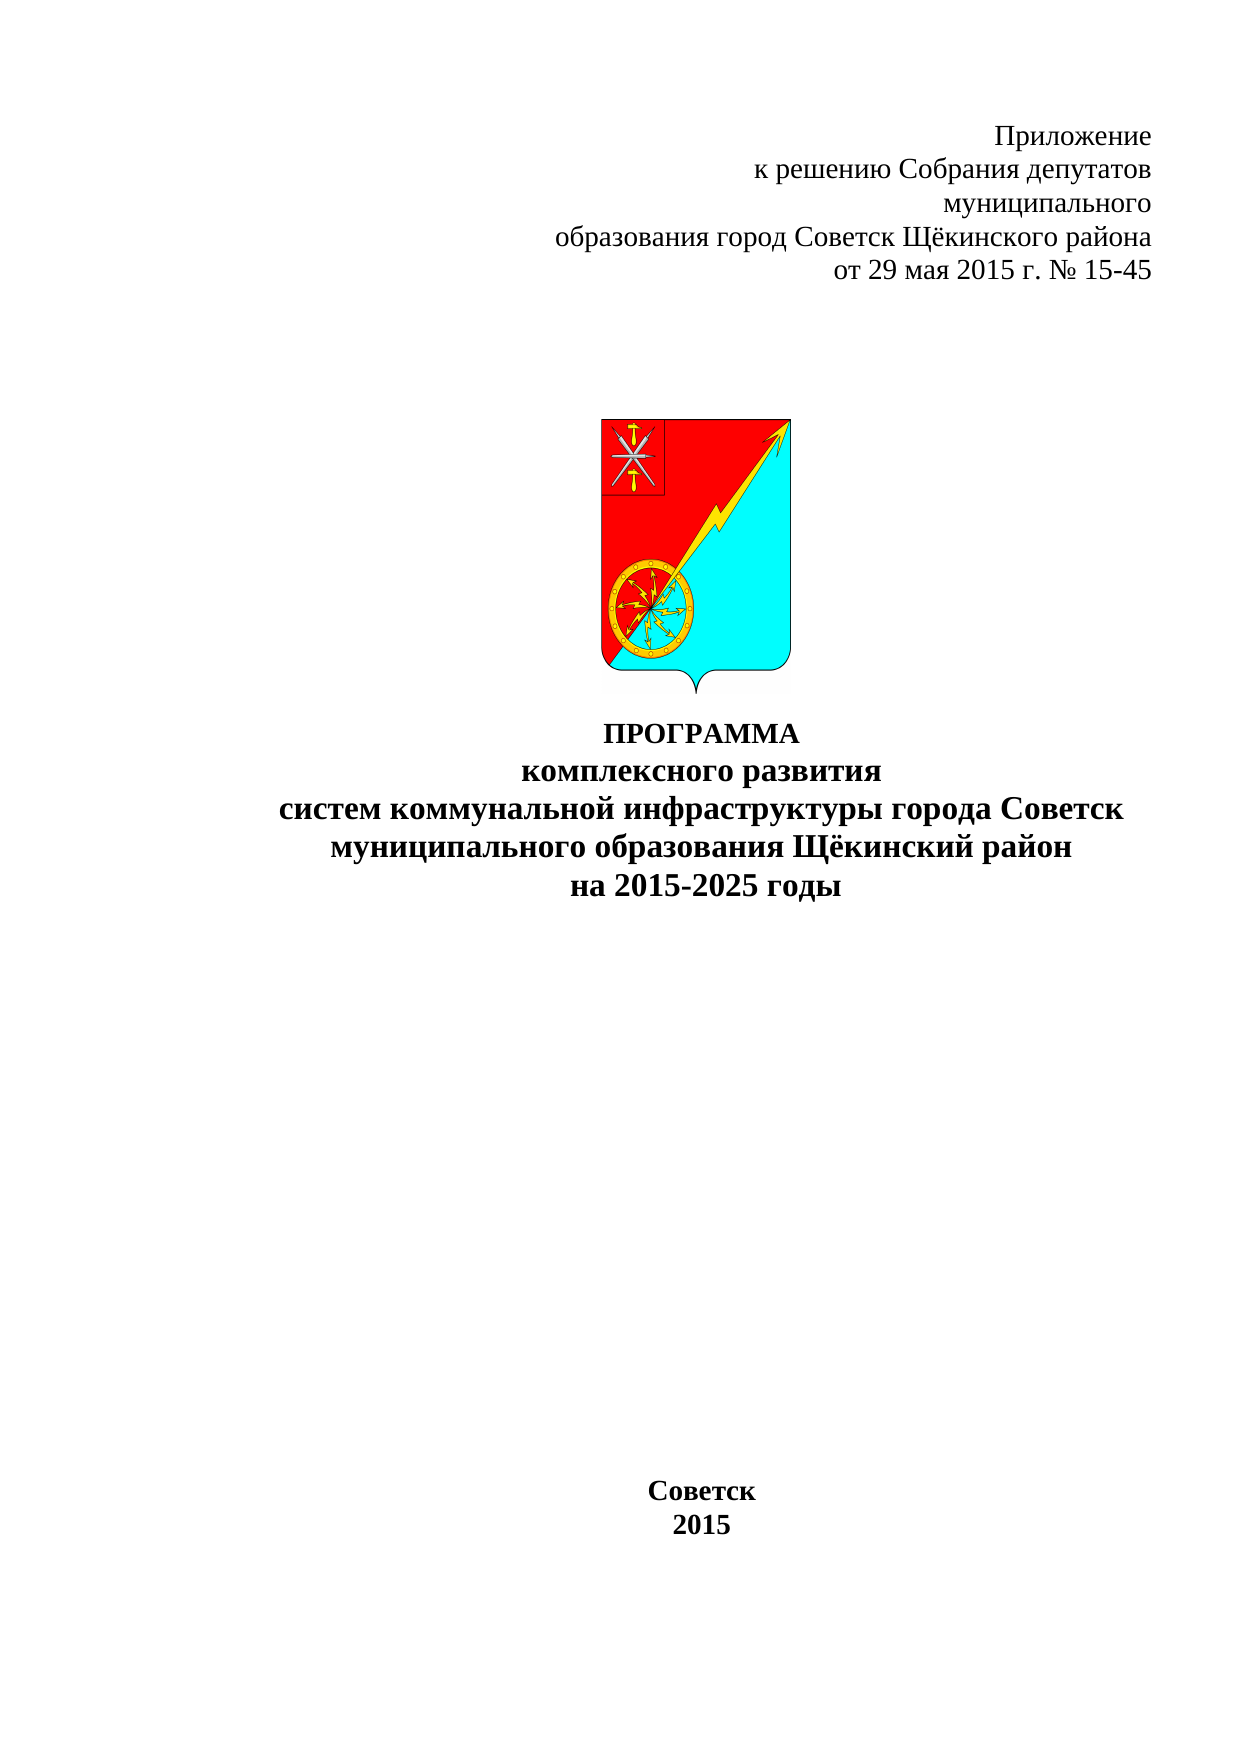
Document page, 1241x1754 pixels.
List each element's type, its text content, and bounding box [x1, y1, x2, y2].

text Приложение [177, 118, 1152, 152]
text муниципального образования Щёкинский район [177, 827, 1152, 865]
text 2015 [177, 1507, 1152, 1541]
text муниципального [177, 185, 1152, 219]
text образования город Советск Щёкинского района [177, 219, 1152, 252]
text от 29 мая 2015 г. № 15-45 [177, 252, 1152, 286]
text ПРОГРАММА [177, 716, 1152, 750]
text на 2015-2025 годы [177, 865, 1152, 903]
text систем коммунальной инфраструктуры города Советск [177, 788, 1152, 827]
picture [601, 419, 791, 694]
text комплексного развития [177, 750, 1152, 788]
text Советск [177, 1473, 1152, 1507]
text к решению Собрания депутатов [177, 152, 1152, 185]
